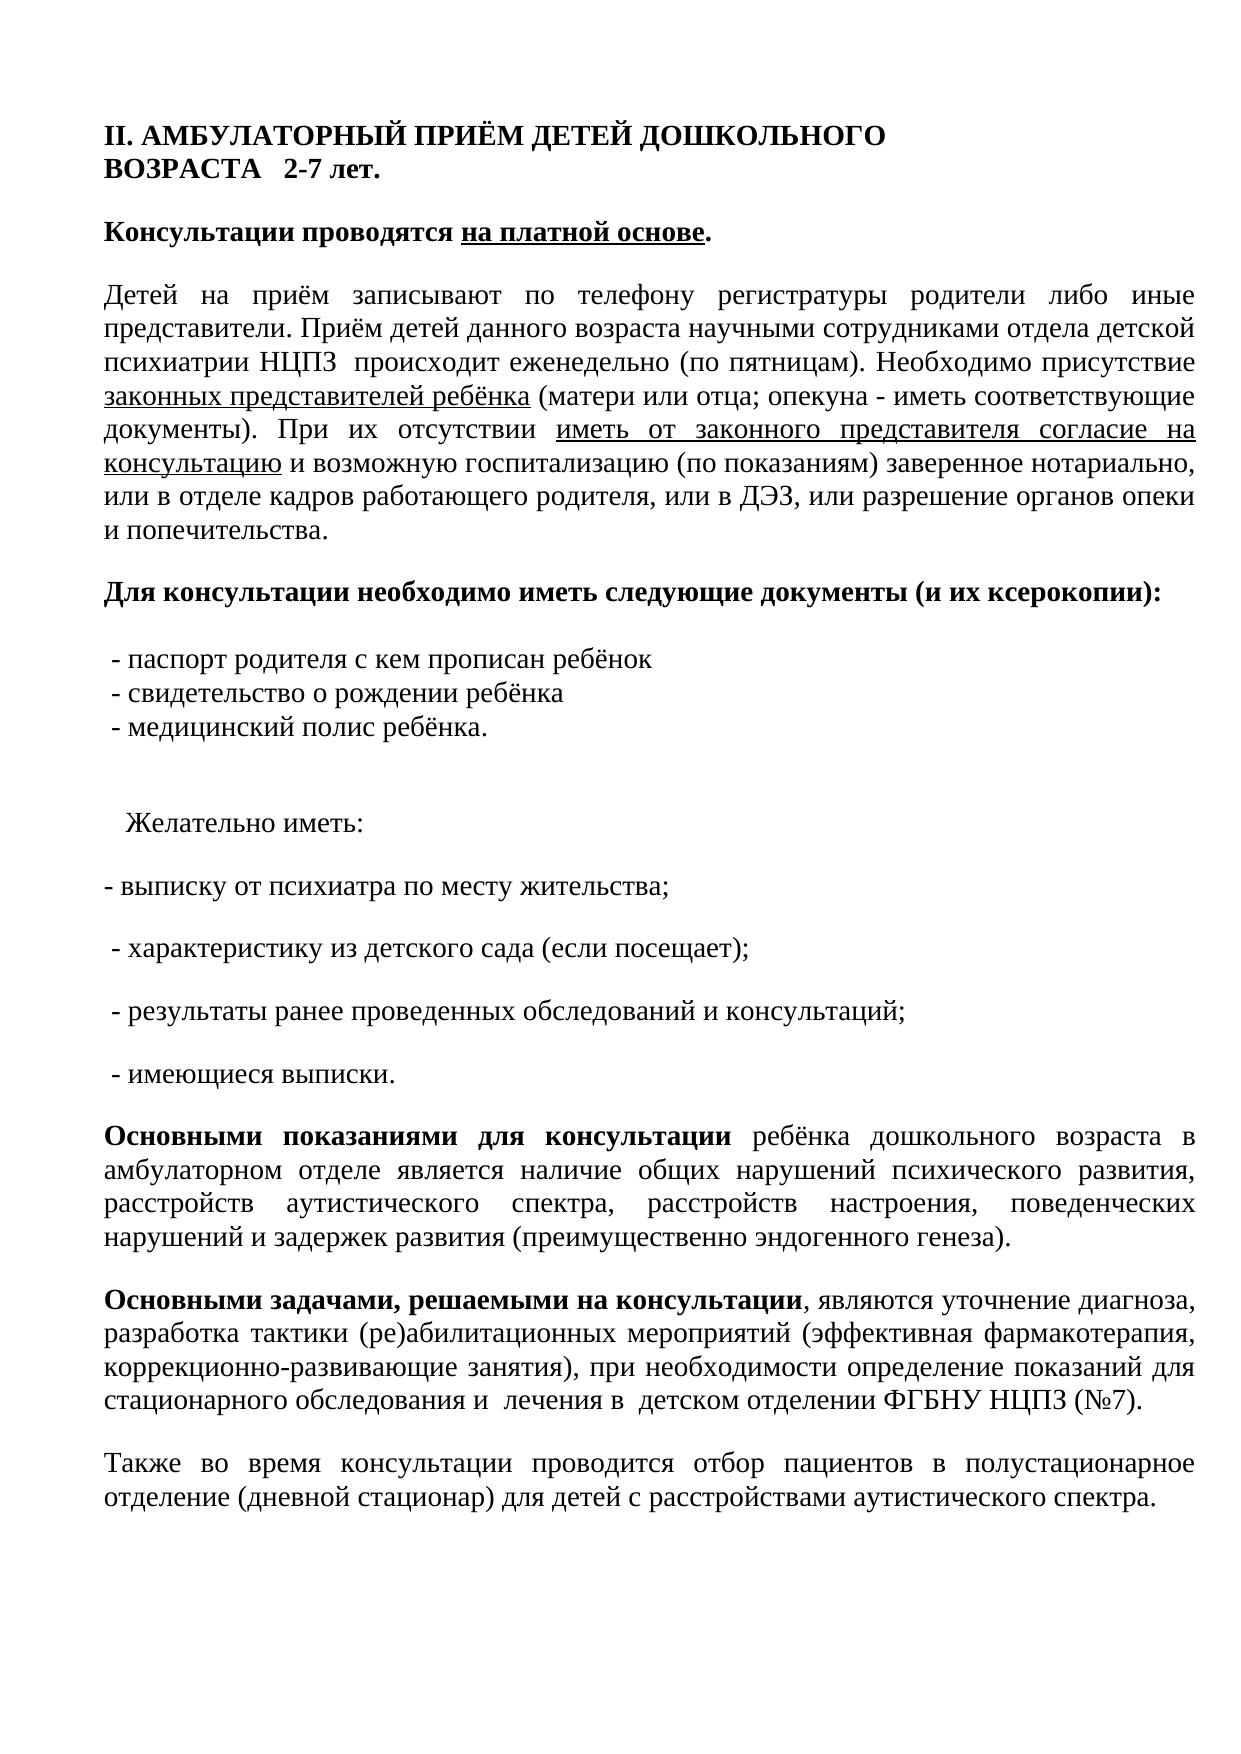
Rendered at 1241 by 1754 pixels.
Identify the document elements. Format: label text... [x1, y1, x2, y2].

text II. АМБУЛАТОРНЫЙ ПРИЁМ ДЕТЕЙ ДОШКОЛЬНОГО ВОЗРАСТА 2-7 лет. [103, 118, 1196, 185]
text Детей на приём записывают по телефону регистратуры родители либо иные представители. Приём детей данного возраста научными сотрудниками отдела детской психиатрии НЦПЗ происходит еженедельно (по пятницам). Необходимо присутствие законных представителей ребёнка (матери или отца; опекуна - иметь соответствующие документы). При их отсутствии иметь от законного представителя согласие на консультацию и возможную госпитализацию (по показаниям) заверенное нотариально, или в отделе кадров работающего родителя, или в ДЭЗ, или разрешение органов опеки и попечительства. [103, 277, 1196, 545]
text Основными задачами, решаемыми на консультации, являются уточнение диагноза, разработка тактики (ре)абилитационных мероприятий (эффективная фармакотерапия, коррекционно-развивающие занятия), при необходимости определение показаний для стационарного обследования и лечения в детском отделении ФГБНУ НЦПЗ (№7). [103, 1282, 1196, 1416]
text Также во время консультации проводится отбор пациентов в полустационарное отделение (дневной стационар) для детей с расстройствами аутистического спектра. [103, 1445, 1196, 1512]
text Для консультации необходимо иметь следующие документы (и их ксерокопии): - паспорт родителя с кем прописан ребёнок - свидетельство о рождении ребёнка - медицинский полис ребёнка. [103, 574, 1196, 776]
text - имеющиеся выписки. [103, 1056, 1196, 1089]
text Основными показаниями для консультации ребёнка дошкольного возраста в амбулаторном отделе является наличие общих нарушений психического развития, расстройств аутистического спектра, расстройств настроения, поведенческих нарушений и задержек развития (преимущественно эндогенного генеза). [103, 1118, 1196, 1253]
text - выписку от психиатра по месту жительства; [103, 868, 1196, 901]
text Желательно иметь: [103, 805, 1196, 838]
text - характеристику из детского сада (если посещает); [103, 930, 1196, 964]
text Консультации проводятся на платной основе. [103, 214, 1196, 248]
text - результаты ранее проведенных обследований и консультаций; [103, 993, 1196, 1027]
